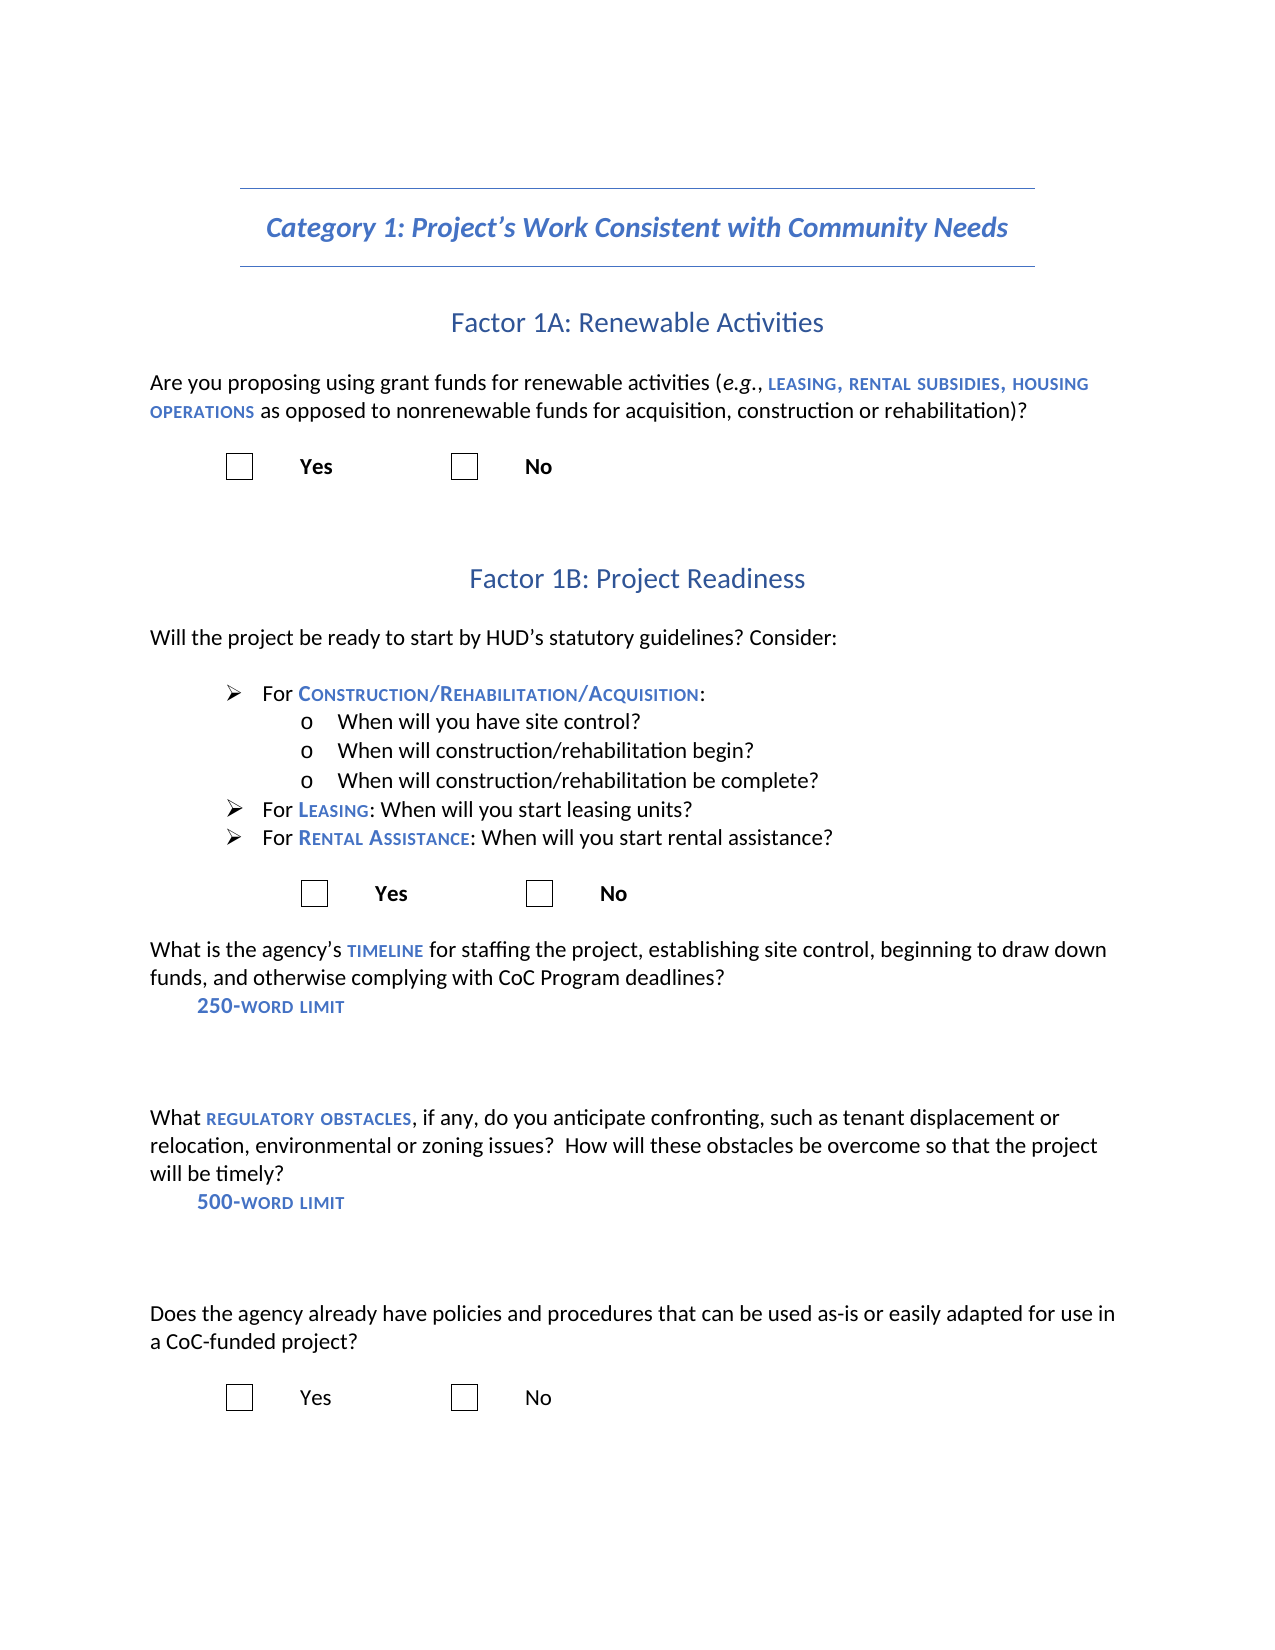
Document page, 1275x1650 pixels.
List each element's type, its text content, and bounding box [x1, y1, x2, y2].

text Yes No [150, 1383, 1125, 1411]
subtitle Factor 1B: Project Readiness [150, 560, 1125, 595]
text Will the project be ready to start by HUD’s statutory guidelines? Consider: [150, 623, 1125, 651]
list When will construction/rehabilitation begin? [300, 737, 1125, 766]
list When will you have site control? [300, 707, 1125, 737]
text Yes No [300, 879, 1125, 907]
subtitle Factor 1A: Renewable Activities [150, 304, 1125, 340]
text Category 1: Project’s Work Consistent with Community Needs [240, 189, 1035, 266]
list When will construction/rehabilitation be complete? [300, 766, 1125, 795]
list For Construction/Rehabilitation/Acquisition: [225, 679, 1125, 707]
text Does the agency already have policies and procedures that can be used as-is or easily adapted for use in a CoC-funded project? [150, 1299, 1125, 1355]
list For Leasing: When will you start leasing units? [225, 795, 1125, 823]
text 500-word limit [150, 1187, 1125, 1215]
text Are you proposing using grant funds for renewable activities (e.g., leasing, rental subsidies, housing operations as opposed to nonrenewable funds for acquisition, construction or rehabilitation)? [150, 368, 1125, 424]
list For Rental Assistance: When will you start rental assistance? [225, 823, 1125, 851]
text Yes No [150, 452, 1125, 480]
text What regulatory obstacles, if any, do you anticipate confronting, such as tenant displacement or relocation, environmental or zoning issues? How will these obstacles be overcome so that the project will be timely? [150, 1103, 1125, 1187]
text What is the agency’s timeline for staffing the project, establishing site control, beginning to draw down funds, and otherwise complying with CoC Program deadlines? [150, 935, 1125, 991]
text 250-word limit [150, 991, 1125, 1019]
